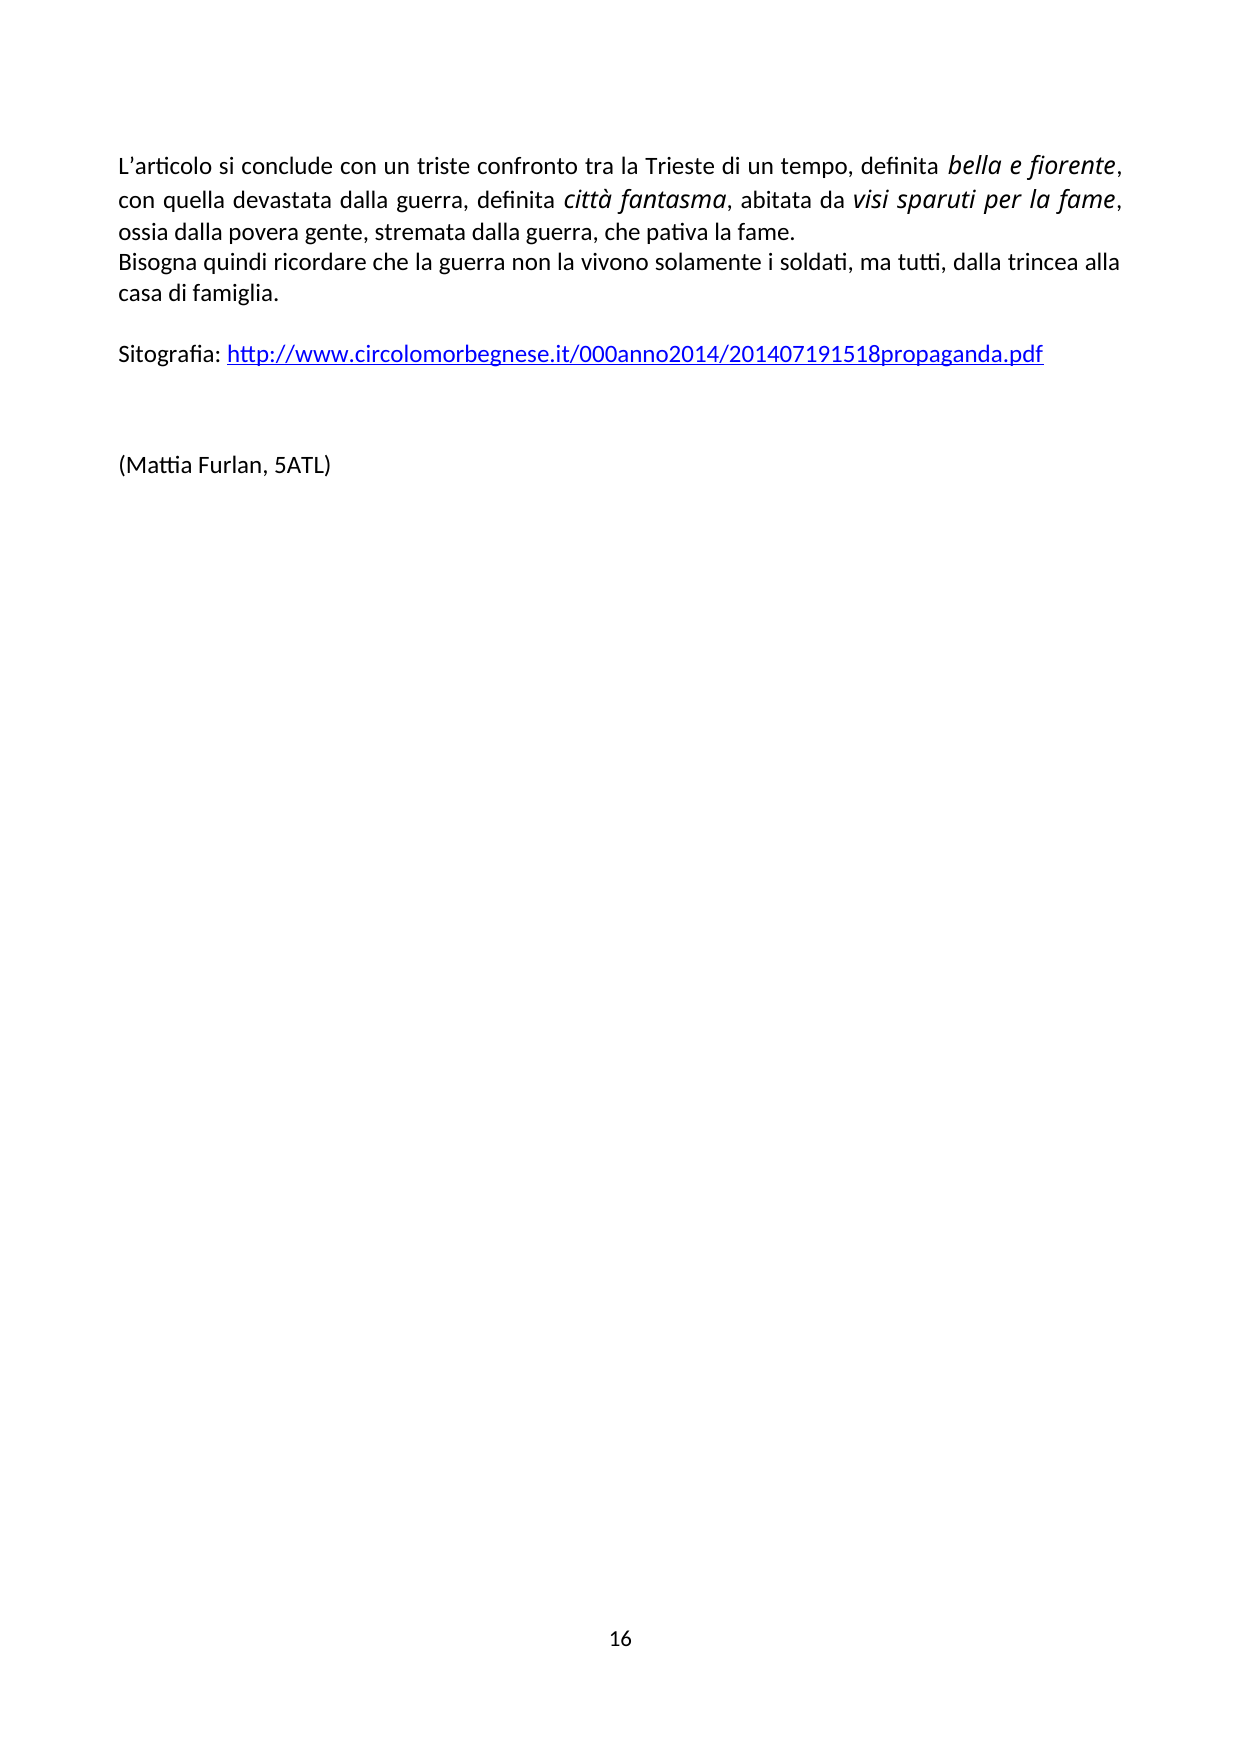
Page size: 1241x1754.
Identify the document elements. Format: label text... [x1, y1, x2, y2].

text Bisogna quindi ricordare che la guerra non la vivono solamente i soldati, ma tutti, dalla trincea alla casa di famiglia. [118, 246, 1122, 307]
text Sitografia: http://www.circolomorbegnese.it/000anno2014/201407191518propaganda.pdf [118, 338, 1122, 368]
text L’articolo si conclude con un triste confronto tra la Trieste di un tempo, definita bella e fiorente, con quella devastata dalla guerra, definita città fantasma, abitata da visi sparuti per la fame, ossia dalla povera gente, stremata dalla guerra, che pativa la fame. [118, 148, 1122, 246]
text (Mattia Furlan, 5ATL) [118, 449, 1122, 480]
